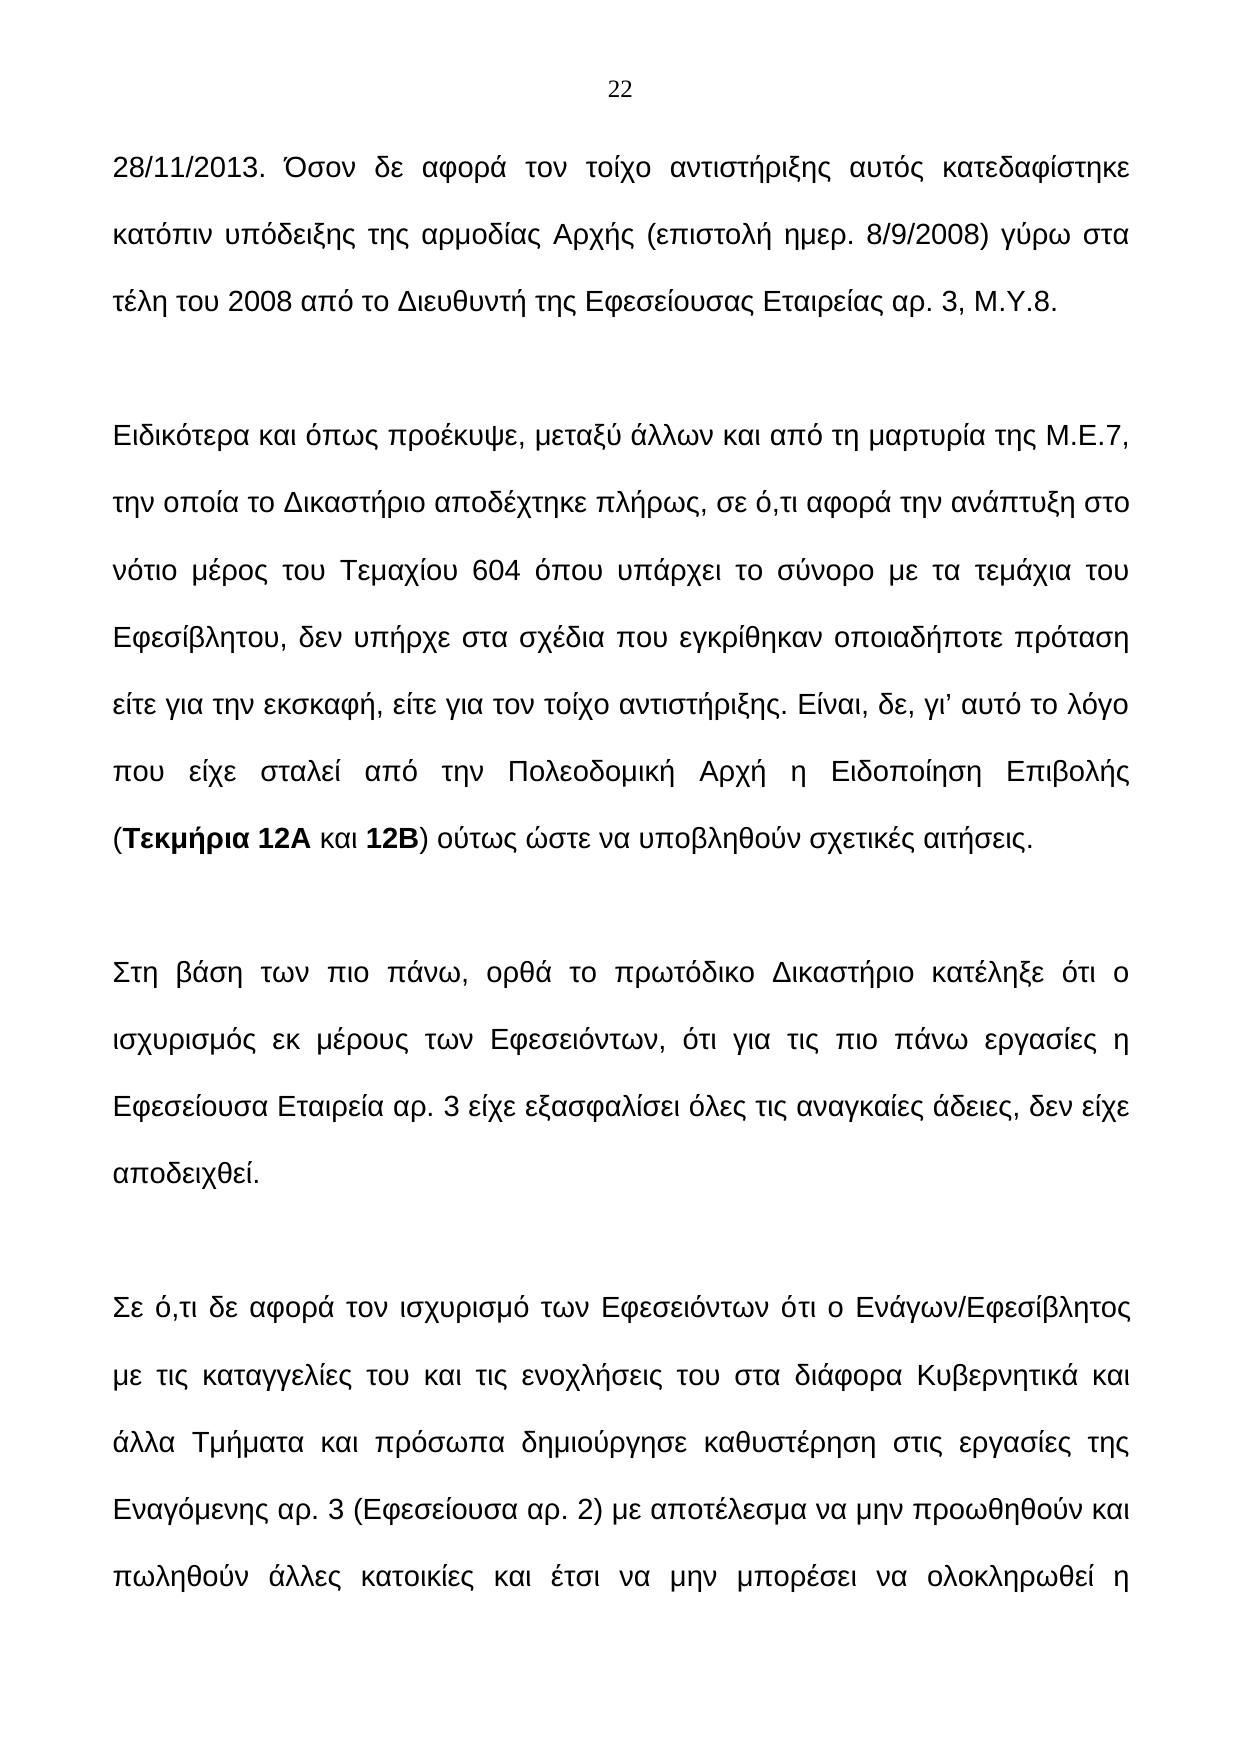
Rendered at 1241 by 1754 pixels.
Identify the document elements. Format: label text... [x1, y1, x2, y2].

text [112, 1290, 1131, 1592]
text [112, 150, 1131, 318]
text Ειδικότερα και όπως προέκυψε, μεταξύ άλλων και από τη μαρτυρία της Μ.Ε.7, την οποία το Δικαστήριο αποδέχτηκε πλήρως, σε ό,τι αφορά την ανάπτυξη στο νότιο μέρος του Τεμαχίου 604 όπου υπάρχει το σύνορο με τα τεμάχια του Εφεσίβλητου, δεν υπήρχε στα σχέδια που εγκρίθηκαν οποιαδήποτε πρόταση είτε για την εκσκαφή, είτε για τον τοίχο αντιστήριξης. Είναι, δε, γι’ αυτό το λόγο που είχε σταλεί από την Πολεοδομική Αρχή η Ειδοποίηση Επιβολής (Τεκμήρια 12Α και 12Β) ούτως ώστε να υποβληθούν σχετικές αιτήσεις. [112, 418, 1131, 854]
text Στη βάση των πιο πάνω, ορθά το πρωτόδικο Δικαστήριο κατέληξε ότι ο ισχυρισμός εκ μέρους των Εφεσειόντων, ότι για τις πιο πάνω εργασίες η Εφεσείουσα Εταιρεία αρ. 3 είχε εξασφαλίσει όλες τις αναγκαίες άδειες, δεν είχε αποδειχθεί. [112, 955, 1131, 1190]
